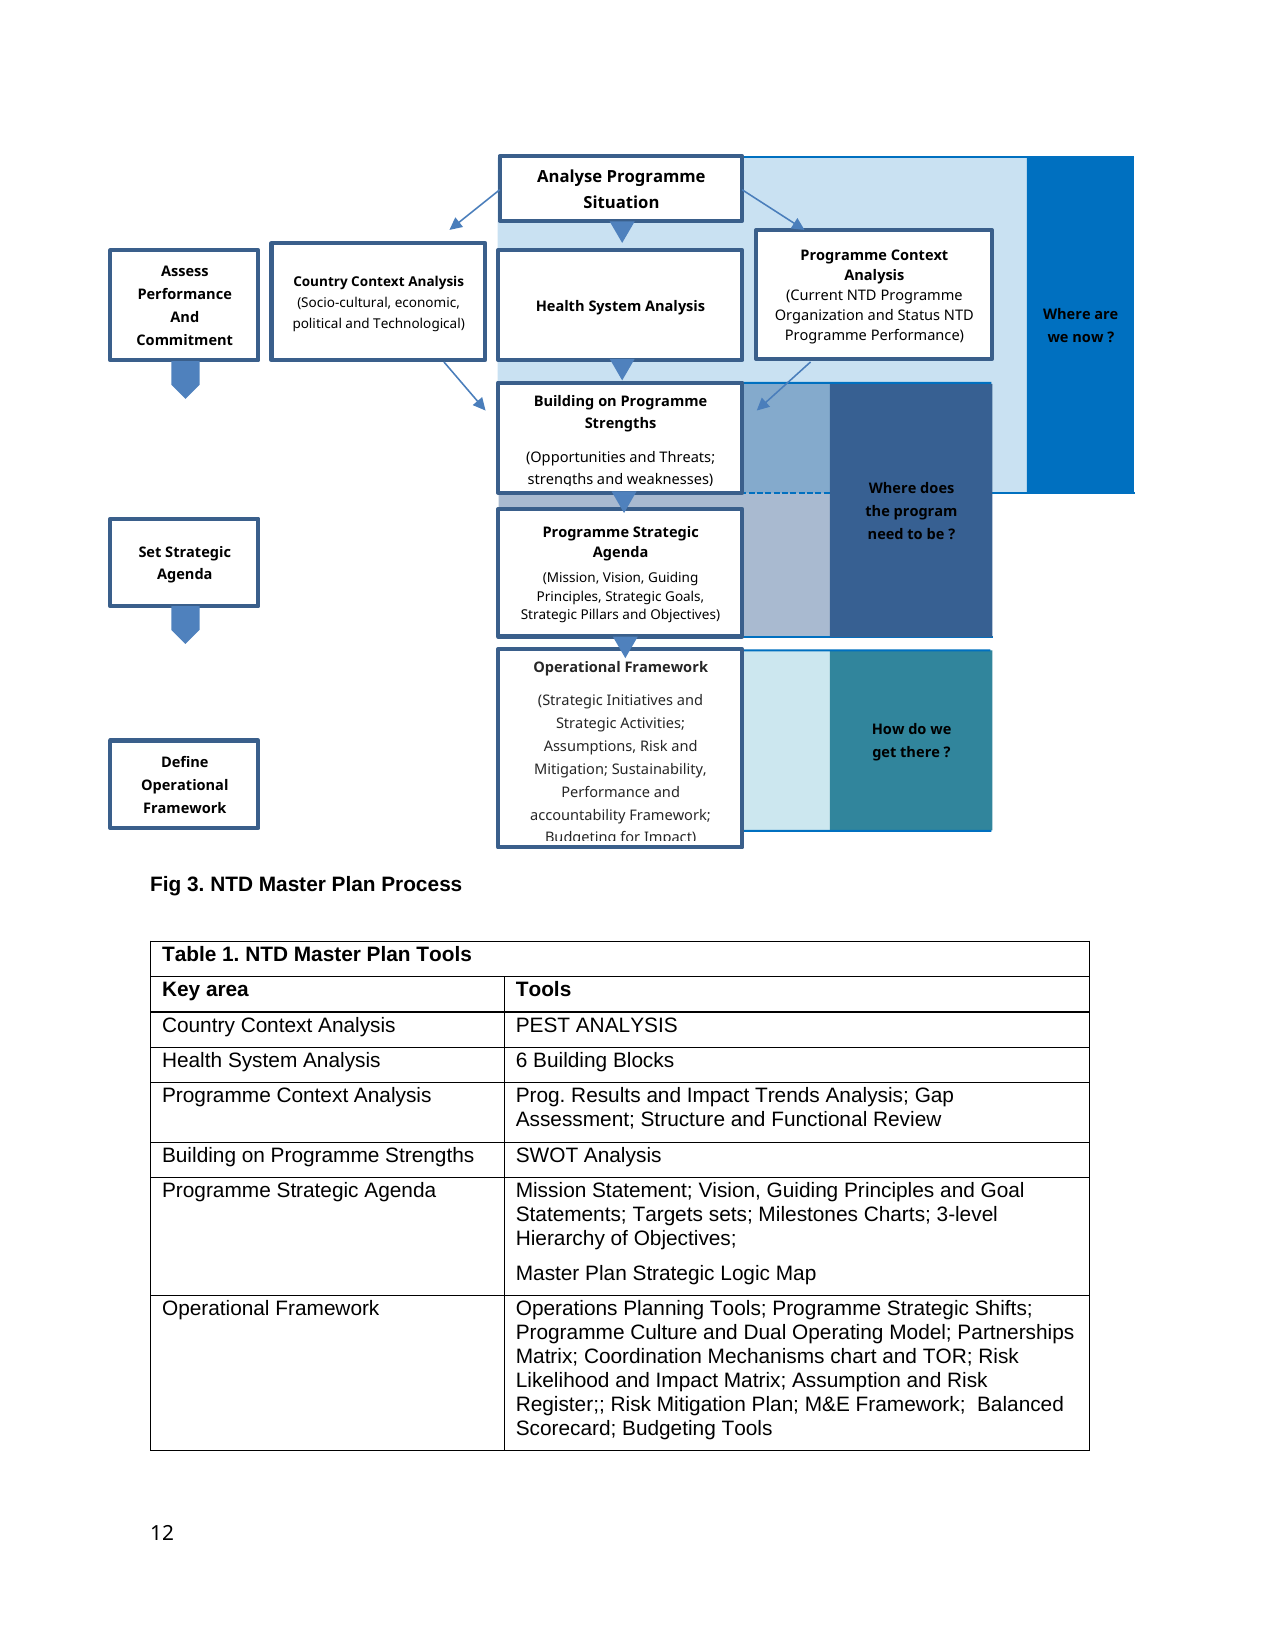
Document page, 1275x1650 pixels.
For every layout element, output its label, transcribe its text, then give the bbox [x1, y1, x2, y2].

table_cell Operations Planning Tools; Programme Strategic Shifts; Programme Culture and Dual Operating Model; Partnerships Matrix; Coordination Mechanisms chart and TOR; Risk Likelihood and Impact Matrix; Assumption and Risk Register;; Risk Mitigation Plan; M&E Framework; Balanced Scorecard; Budgeting Tools [505, 1296, 1089, 1450]
table_cell Mission Statement; Vision, Guiding Principles and Goal Statements; Targets sets; Milestones Charts; 3-level Hierarchy of Objectives; Master Plan Strategic Logic Map [505, 1178, 1089, 1295]
table_header Table 1. NTD Master Plan Tools [151, 942, 1089, 976]
table_cell SWOT Analysis [505, 1143, 1089, 1177]
table_cell Programme Context Analysis [151, 1083, 504, 1142]
table_cell Programme Strategic Agenda [151, 1178, 504, 1295]
table_cell Health System Analysis [151, 1048, 504, 1082]
table_cell Building on Programme Strengths [151, 1143, 504, 1177]
table_cell Tools [505, 977, 1089, 1011]
table_cell Prog. Results and Impact Trends Analysis; Gap Assessment; Structure and Functional Review [505, 1083, 1089, 1142]
table_cell Key area [151, 977, 504, 1011]
table_cell 6 Building Blocks [505, 1048, 1089, 1082]
table_cell PEST ANALYSIS [505, 1013, 1089, 1047]
table_cell Operational Framework [151, 1296, 504, 1450]
text Fig 3. NTD Master Plan Process [150, 872, 1125, 896]
table_cell Country Context Analysis [151, 1013, 504, 1047]
